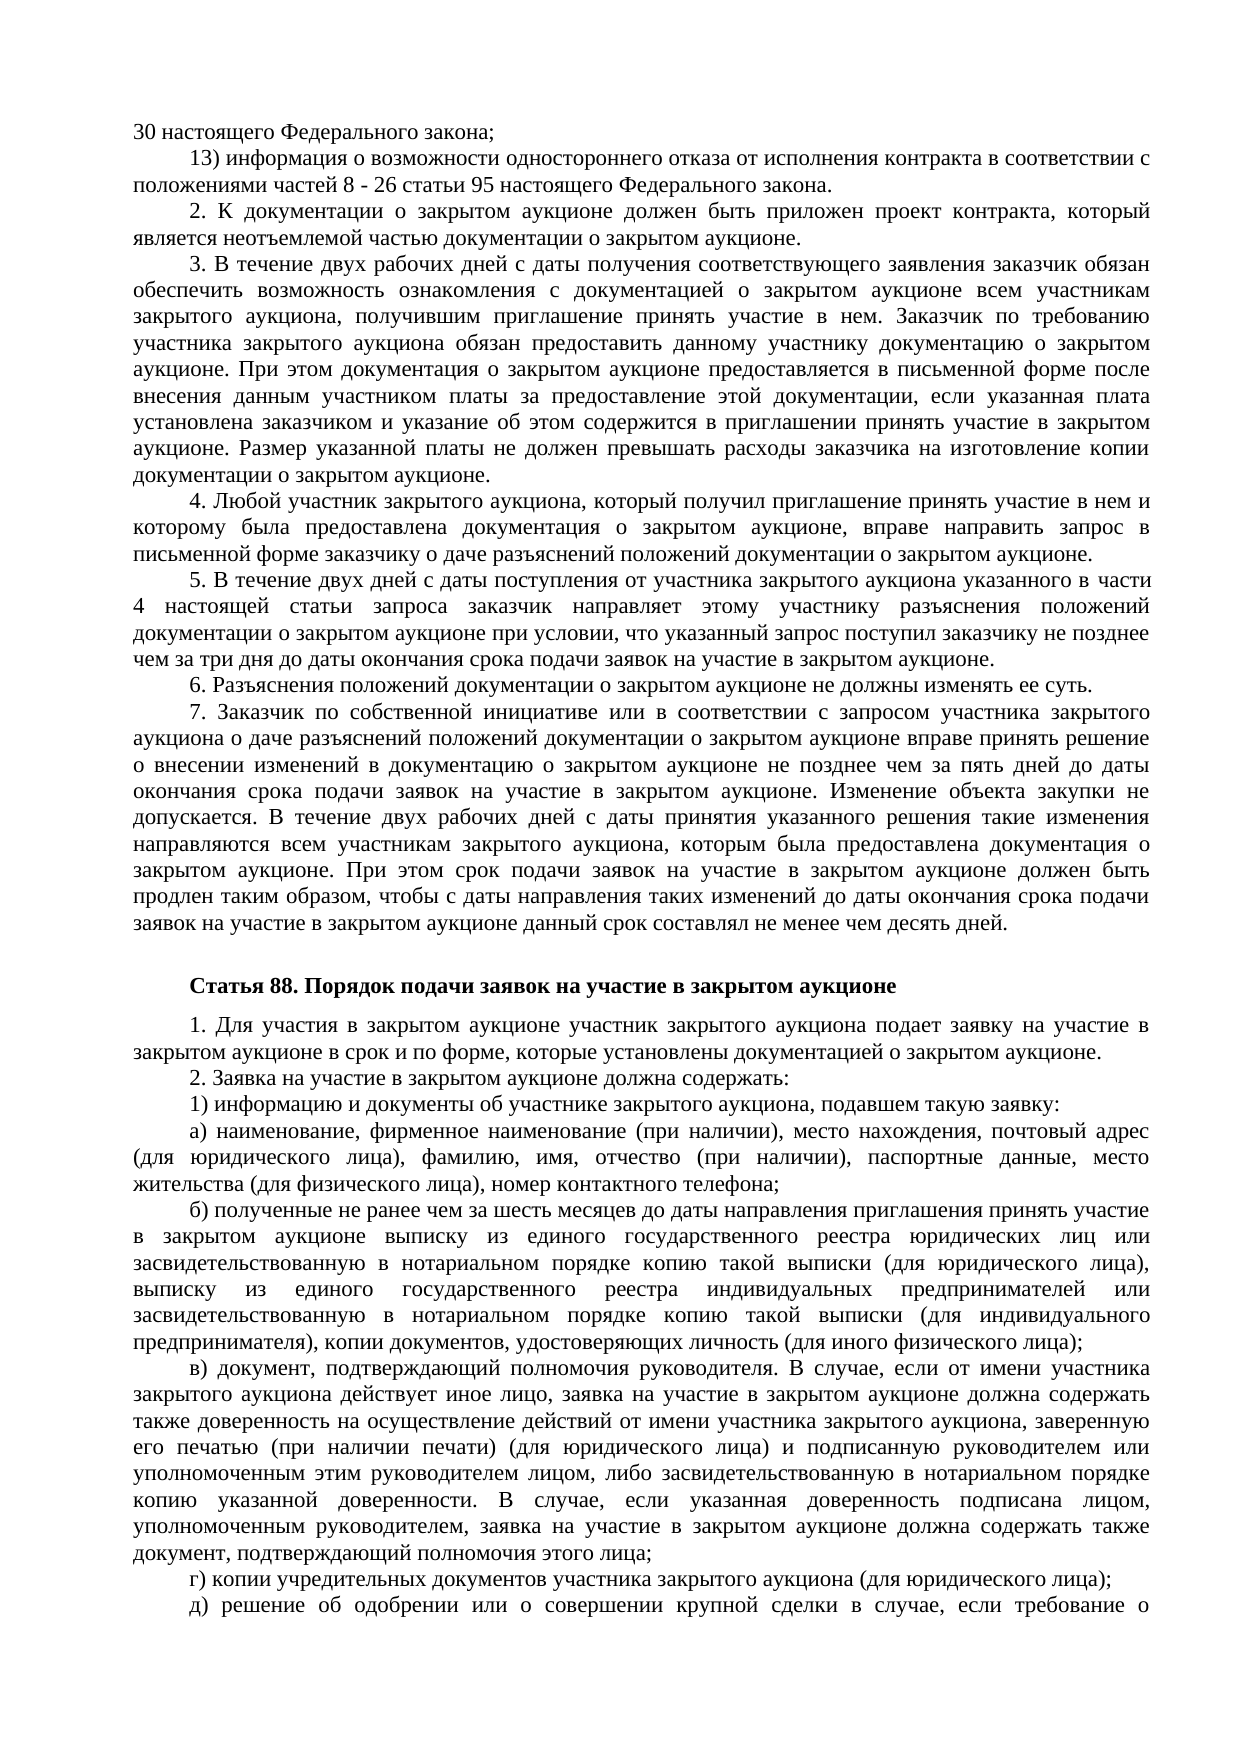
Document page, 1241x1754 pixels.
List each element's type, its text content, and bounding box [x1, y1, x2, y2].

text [133, 118, 1152, 144]
text 6. Разъяснения положений документации о закрытом аукционе не должны изменять ее суть. [133, 672, 1152, 698]
text 4. Любой участник закрытого аукциона, который получил приглашение принять участие в нем и которому была предоставлена документация о закрытом аукционе, вправе направить запрос в письменной форме заказчику о даче разъяснений положений документации о закрытом аукционе. [133, 487, 1152, 566]
text 5. В течение двух дней с даты поступления от участника закрытого аукциона указанного в части 4 настоящей статьи запроса заказчик направляет этому участнику разъяснения положений документации о закрытом аукционе при условии, что указанный запрос поступил заказчику не позднее чем за три дня до даты окончания срока подачи заявок на участие в закрытом аукционе. [133, 566, 1152, 672]
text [133, 1591, 1152, 1618]
text 1. Для участия в закрытом аукционе участник закрытого аукциона подает заявку на участие в закрытом аукционе в срок и по форме, которые установлены документацией о закрытом аукционе. [133, 1011, 1152, 1064]
text а) наименование, фирменное наименование (при наличии), место нахождения, почтовый адрес (для юридического лица), фамилию, имя, отчество (при наличии), паспортные данные, место жительства (для физического лица), номер контактного телефона; [133, 1117, 1152, 1196]
text 13) информация о возможности одностороннего отказа от исполнения контракта в соответствии с положениями частей 8 - 26 статьи 95 настоящего Федерального закона. [133, 144, 1152, 197]
text 1) информацию и документы об участнике закрытого аукциона, подавшем такую заявку: [133, 1091, 1152, 1117]
text Статья 88. Порядок подачи заявок на участие в закрытом аукционе [133, 973, 1152, 999]
text 3. В течение двух рабочих дней с даты получения соответствующего заявления заказчик обязан обеспечить возможность ознакомления с документацией о закрытом аукционе всем участникам закрытого аукциона, получившим приглашение принять участие в нем. Заказчик по требованию участника закрытого аукциона обязан предоставить данному участнику документацию о закрытом аукционе. При этом документация о закрытом аукционе предоставляется в письменной форме после внесения данным участником платы за предоставление этой документации, если указанная плата установлена заказчиком и указание об этом содержится в приглашении принять участие в закрытом аукционе. Размер указанной платы не должен превышать расходы заказчика на изготовление копии документации о закрытом аукционе. [133, 250, 1152, 487]
text 7. Заказчик по собственной инициативе или в соответствии с запросом участника закрытого аукциона о даче разъяснений положений документации о закрытом аукционе вправе принять решение о внесении изменений в документацию о закрытом аукционе не позднее чем за пять дней до даты окончания срока подачи заявок на участие в закрытом аукционе. Изменение объекта закупки не допускается. В течение двух рабочих дней с даты принятия указанного решения такие изменения направляются всем участникам закрытого аукциона, которым была предоставлена документация о закрытом аукционе. При этом срок подачи заявок на участие в закрытом аукционе должен быть продлен таким образом, чтобы с даты направления таких изменений до даты окончания срока подачи заявок на участие в закрытом аукционе данный срок составлял не менее чем десять дней. [133, 698, 1152, 935]
text 2. К документации о закрытом аукционе должен быть приложен проект контракта, который является неотъемлемой частью документации о закрытом аукционе. [133, 197, 1152, 250]
text б) полученные не ранее чем за шесть месяцев до даты направления приглашения принять участие в закрытом аукционе выписку из единого государственного реестра юридических лиц или засвидетельствованную в нотариальном порядке копию такой выписки (для юридического лица), выписку из единого государственного реестра индивидуальных предпринимателей или засвидетельствованную в нотариальном порядке копию такой выписки (для индивидуального предпринимателя), копии документов, удостоверяющих личность (для иного физического лица); [133, 1196, 1152, 1354]
text в) документ, подтверждающий полномочия руководителя. В случае, если от имени участника закрытого аукциона действует иное лицо, заявка на участие в закрытом аукционе должна содержать также доверенность на осуществление действий от имени участника закрытого аукциона, заверенную его печатью (при наличии печати) (для юридического лица) и подписанную руководителем или уполномоченным этим руководителем лицом, либо засвидетельствованную в нотариальном порядке копию указанной доверенности. В случае, если указанная доверенность подписана лицом, уполномоченным руководителем, заявка на участие в закрытом аукционе должна содержать также документ, подтверждающий полномочия этого лица; [133, 1354, 1152, 1565]
text 2. Заявка на участие в закрытом аукционе должна содержать: [133, 1064, 1152, 1091]
text г) копии учредительных документов участника закрытого аукциона (для юридического лица); [133, 1565, 1152, 1591]
